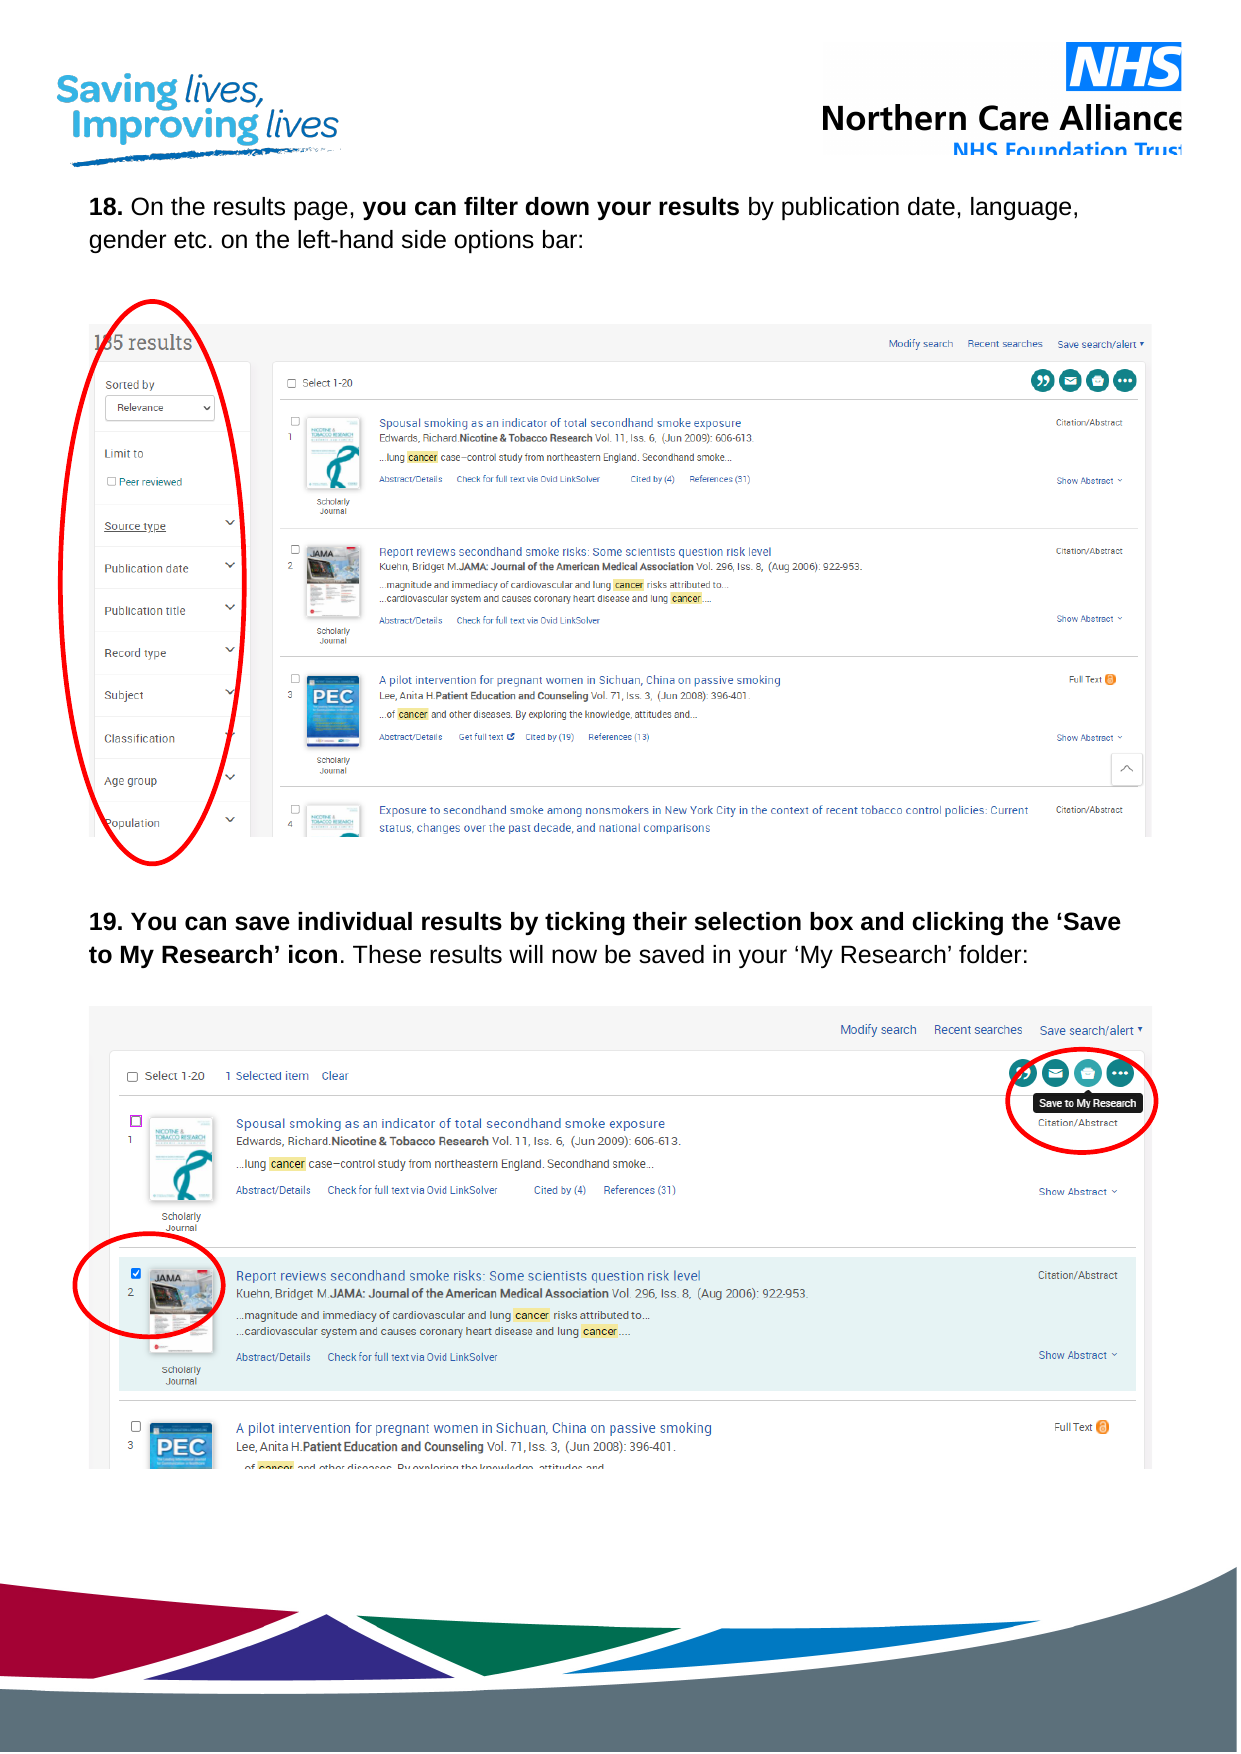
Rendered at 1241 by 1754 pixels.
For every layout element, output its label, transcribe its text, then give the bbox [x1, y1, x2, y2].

text 19. You can save individual results by ticking their selection box and clicking the ‘Save to My Research’ icon. These results will now be saved in your ‘My Research’ folder: [89, 907, 1152, 969]
picture [88, 1237, 220, 1334]
picture [1011, 1052, 1153, 1150]
picture [52, 67, 344, 172]
picture [88, 1006, 1153, 1469]
picture [88, 324, 112, 371]
picture [193, 324, 1152, 837]
picture [88, 324, 241, 837]
picture [88, 794, 109, 837]
picture [823, 42, 1181, 155]
text 18. On the results page, you can filter down your results by publication date, language, gender etc. on the left-hand side options bar: [89, 192, 1152, 254]
picture [0, 1564, 1236, 1752]
